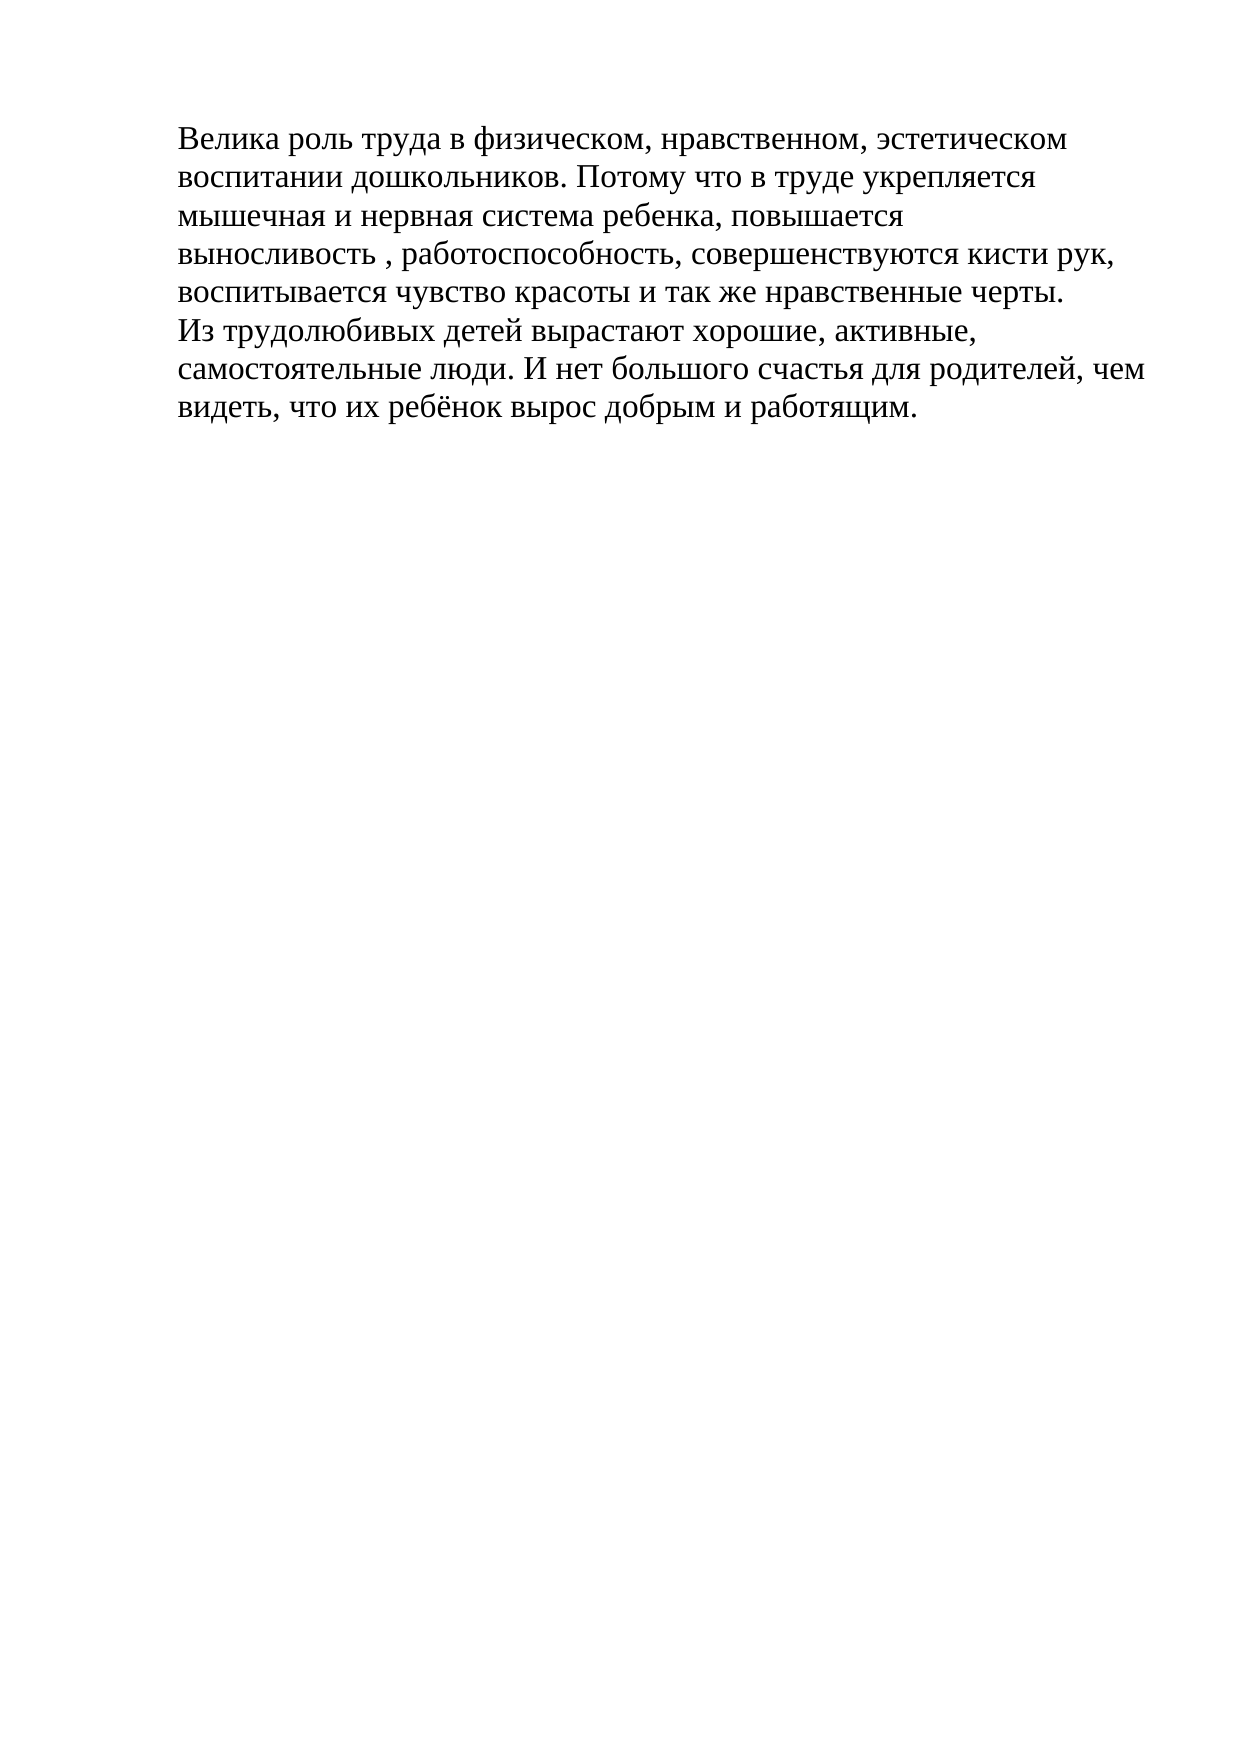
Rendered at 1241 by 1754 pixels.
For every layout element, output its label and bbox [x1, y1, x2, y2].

text [177, 118, 1152, 425]
